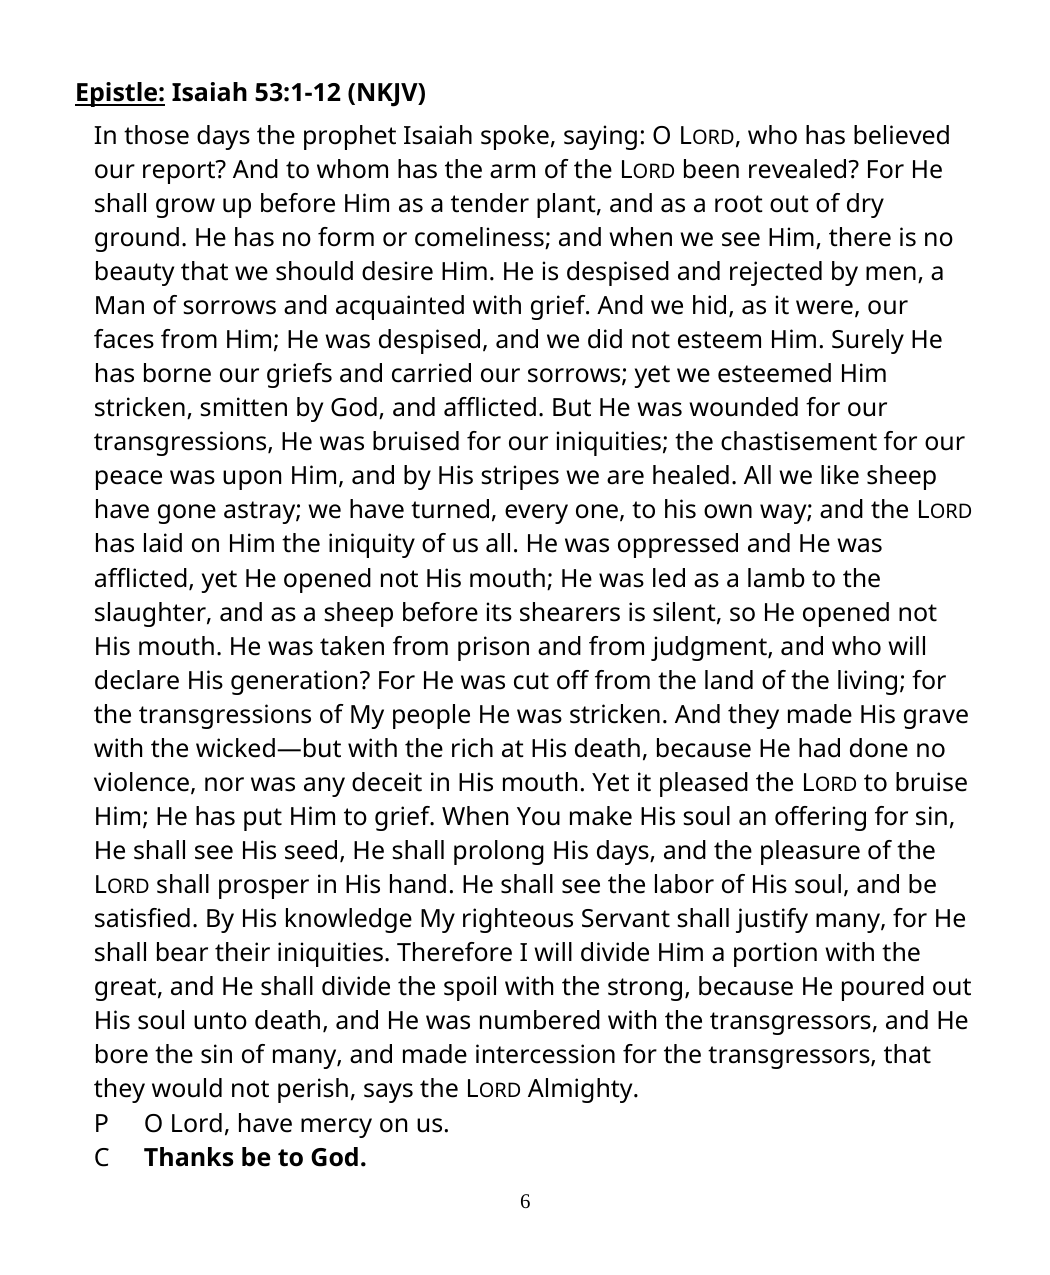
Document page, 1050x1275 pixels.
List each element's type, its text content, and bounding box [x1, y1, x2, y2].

text P O Lord, have mercy on us. [94, 1105, 975, 1139]
text C Thanks be to God. [94, 1139, 975, 1173]
text In those days the prophet Isaiah spoke, saying: O Lord, who has believed our report? And to whom has the arm of the Lord been revealed? For He shall grow up before Him as a tender plant, and as a root out of dry ground. He has no form or comeliness; and when we see Him, there is no beauty that we should desire Him. He is despised and rejected by men, a Man of sorrows and acquainted with grief. And we hid, as it were, our faces from Him; He was despised, and we did not esteem Him. Surely He has borne our griefs and carried our sorrows; yet we esteemed Him stricken, smitten by God, and afflicted. But He was wounded for our transgressions, He was bruised for our iniquities; the chastisement for our peace was upon Him, and by His stripes we are healed. All we like sheep have gone astray; we have turned, every one, to his own way; and the Lord has laid on Him the iniquity of us all. He was oppressed and He was afflicted, yet He opened not His mouth; He was led as a lamb to the slaughter, and as a sheep before its shearers is silent, so He opened not His mouth. He was taken from prison and from judgment, and who will declare His generation? For He was cut off from the land of the living; for the transgressions of My people He was stricken. And they made His grave with the wicked—but with the rich at His death, because He had done no violence, nor was any deceit in His mouth. Yet it pleased the Lord to bruise Him; He has put Him to grief. When You make His soul an offering for sin, He shall see His seed, He shall prolong His days, and the pleasure of the Lord shall prosper in His hand. He shall see the labor of His soul, and be satisfied. By His knowledge My righteous Servant shall justify many, for He shall bear their iniquities. Therefore I will divide Him a portion with the great, and He shall divide the spoil with the strong, because He poured out His soul unto death, and He was numbered with the transgressors, and He bore the sin of many, and made intercession for the transgressors, that they would not perish, says the Lord Almighty. [94, 117, 975, 1105]
text Epistle: Isaiah 53:1-12 (NKJV) [75, 75, 975, 109]
